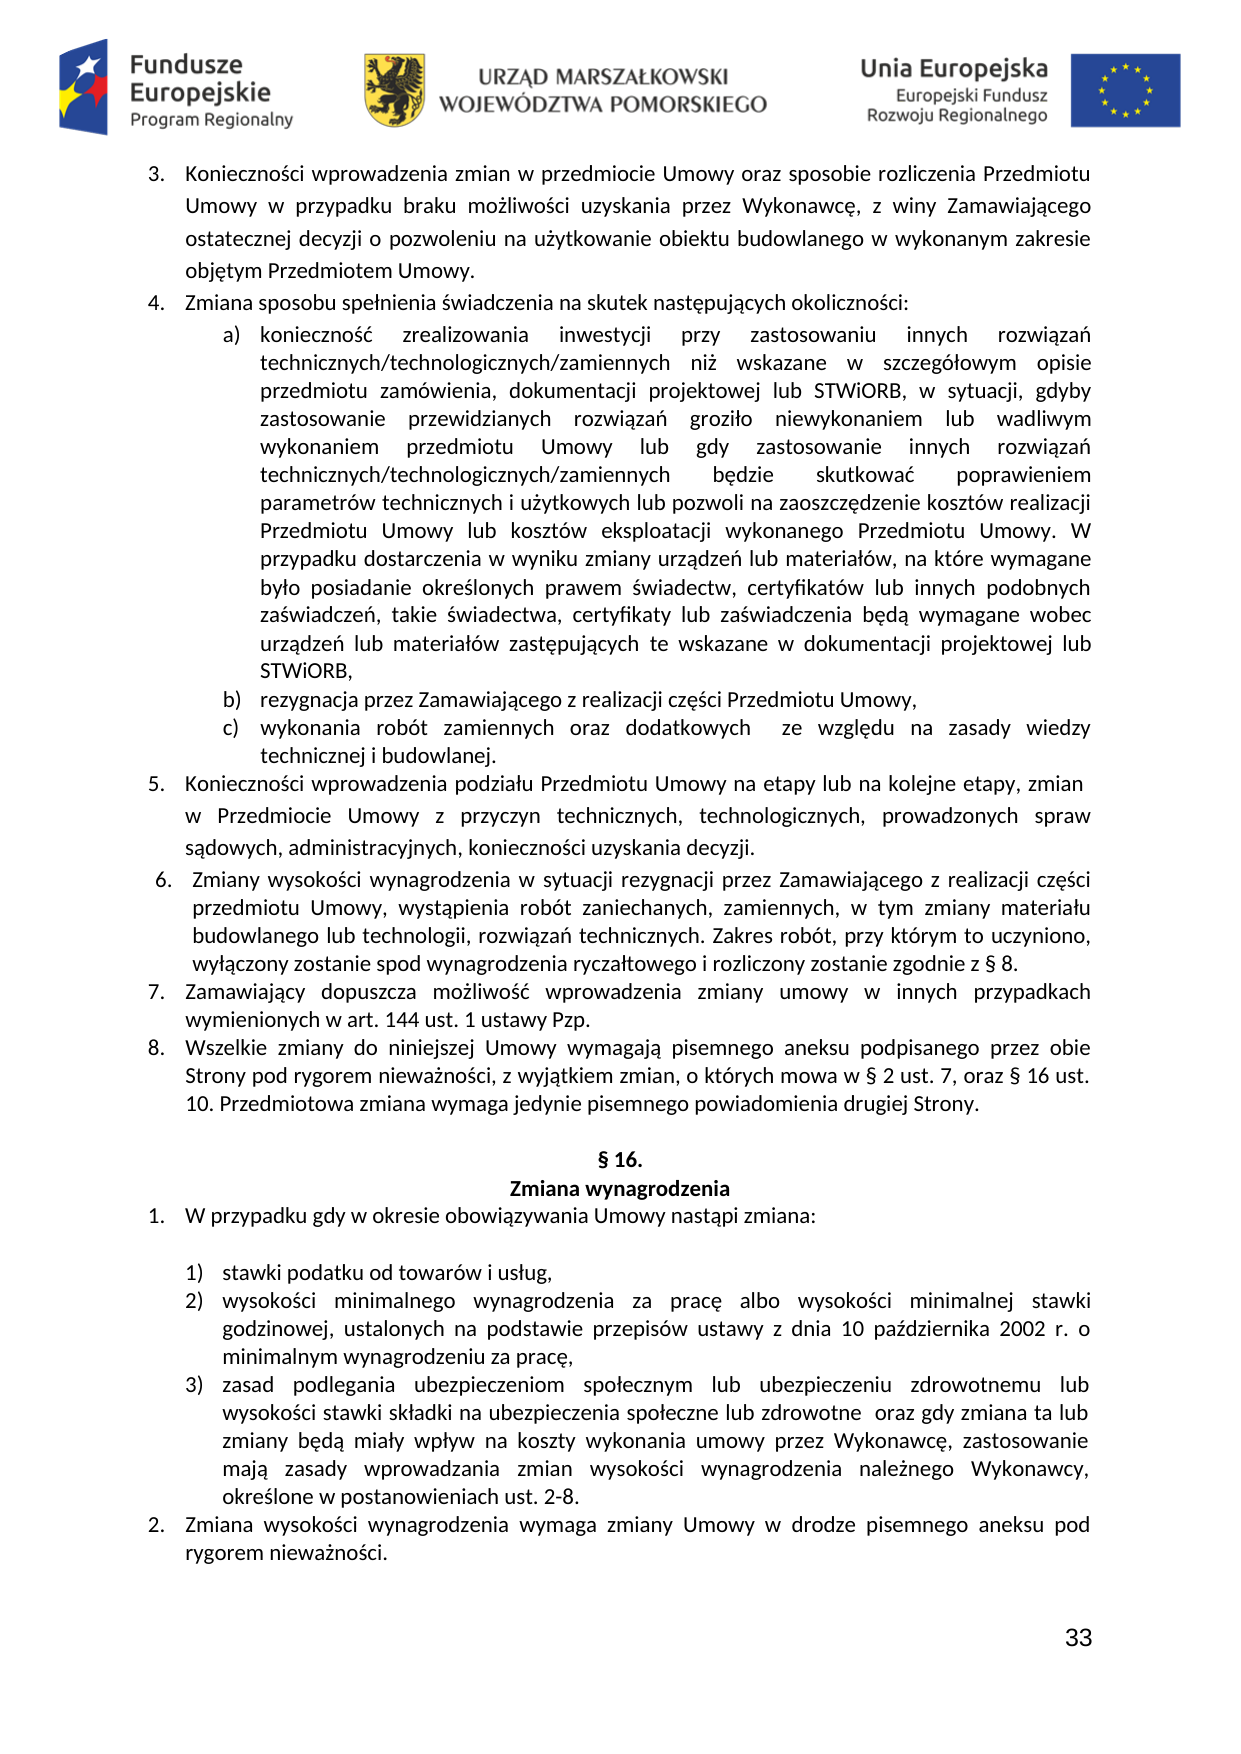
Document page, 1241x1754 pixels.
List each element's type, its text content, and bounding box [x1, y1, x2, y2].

list W przypadku gdy w okresie obowiązywania Umowy nastąpi zmiana: [148, 1202, 1092, 1230]
list Zmiany wysokości wynagrodzenia w sytuacji rezygnacji przez Zamawiającego z realizacji części przedmiotu Umowy, wystąpienia robót zaniechanych, zamiennych, w tym zmiany materiału budowlanego lub technologii, rozwiązań technicznych. Zakres robót, przy którym to uczyniono, wyłączony zostanie spod wynagrodzenia ryczałtowego i rozliczony zostanie zgodnie z § 8. [155, 865, 1092, 977]
list Konieczności wprowadzenia podziału Przedmiotu Umowy na etapy lub na kolejne etapy, zmian w Przedmiocie Umowy z przyczyn technicznych, technologicznych, prowadzonych spraw sądowych, administracyjnych, konieczności uzyskania decyzji. [148, 769, 1092, 861]
list Zmiana sposobu spełnienia świadczenia na skutek następujących okoliczności: [148, 288, 1092, 316]
list wykonania robót zamiennych oraz dodatkowych ze względu na zasady wiedzy technicznej i budowlanej. [223, 713, 1092, 769]
list Konieczności wprowadzenia zmian w przedmiocie Umowy oraz sposobie rozliczenia Przedmiotu Umowy w przypadku braku możliwości uzyskania przez Wykonawcę, z winy Zamawiającego ostatecznej decyzji o pozwoleniu na użytkowanie obiektu budowlanego w wykonanym zakresie objętym Przedmiotem Umowy. [148, 159, 1092, 284]
picture [44, 38, 1194, 158]
text § 16. [148, 1146, 1092, 1173]
list Zmiana wysokości wynagrodzenia wymaga zmiany Umowy w drodze pisemnego aneksu pod rygorem nieważności. [148, 1510, 1092, 1566]
list stawki podatku od towarów i usług, [185, 1258, 1092, 1286]
list Zamawiający dopuszcza możliwość wprowadzenia zmiany umowy w innych przypadkach wymienionych w art. 144 ust. 1 ustawy Pzp. [148, 977, 1092, 1033]
list wysokości minimalnego wynagrodzenia za pracę albo wysokości minimalnej stawki godzinowej, ustalonych na podstawie przepisów ustawy z dnia 10 października 2002 r. o minimalnym wynagrodzeniu za pracę, [185, 1286, 1092, 1370]
list Wszelkie zmiany do niniejszej Umowy wymagają pisemnego aneksu podpisanego przez obie Strony pod rygorem nieważności, z wyjątkiem zmian, o których mowa w § 2 ust. 7, oraz § 16 ust. 10. Przedmiotowa zmiana wymaga jedynie pisemnego powiadomienia drugiej Strony. [148, 1033, 1092, 1117]
list zasad podlegania ubezpieczeniom społecznym lub ubezpieczeniu zdrowotnemu lub wysokości stawki składki na ubezpieczenia społeczne lub zdrowotne oraz gdy zmiana ta lub zmiany będą miały wpływ na koszty wykonania umowy przez Wykonawcę, zastosowanie mają zasady wprowadzania zmian wysokości wynagrodzenia należnego Wykonawcy, określone w postanowieniach ust. 2-8. [185, 1370, 1090, 1510]
list rezygnacja przez Zamawiającego z realizacji części Przedmiotu Umowy, [223, 685, 1092, 713]
text Zmiana wynagrodzenia [148, 1174, 1092, 1202]
list konieczność zrealizowania inwestycji przy zastosowaniu innych rozwiązań technicznych/technologicznych/zamiennych niż wskazane w szczegółowym opisie przedmiotu zamówienia, dokumentacji projektowej lub STWiORB, w sytuacji, gdyby zastosowanie przewidzianych rozwiązań groziło niewykonaniem lub wadliwym wykonaniem przedmiotu Umowy lub gdy zastosowanie innych rozwiązań technicznych/technologicznych/zamiennych będzie skutkować poprawieniem parametrów technicznych i użytkowych lub pozwoli na zaoszczędzenie kosztów realizacji Przedmiotu Umowy lub kosztów eksploatacji wykonanego Przedmiotu Umowy. W przypadku dostarczenia w wyniku zmiany urządzeń lub materiałów, na które wymagane było posiadanie określonych prawem świadectw, certyfikatów lub innych podobnych zaświadczeń, takie świadectwa, certyfikaty lub zaświadczenia będą wymagane wobec urządzeń lub materiałów zastępujących te wskazane w dokumentacji projektowej lub STWiORB, [223, 320, 1092, 685]
